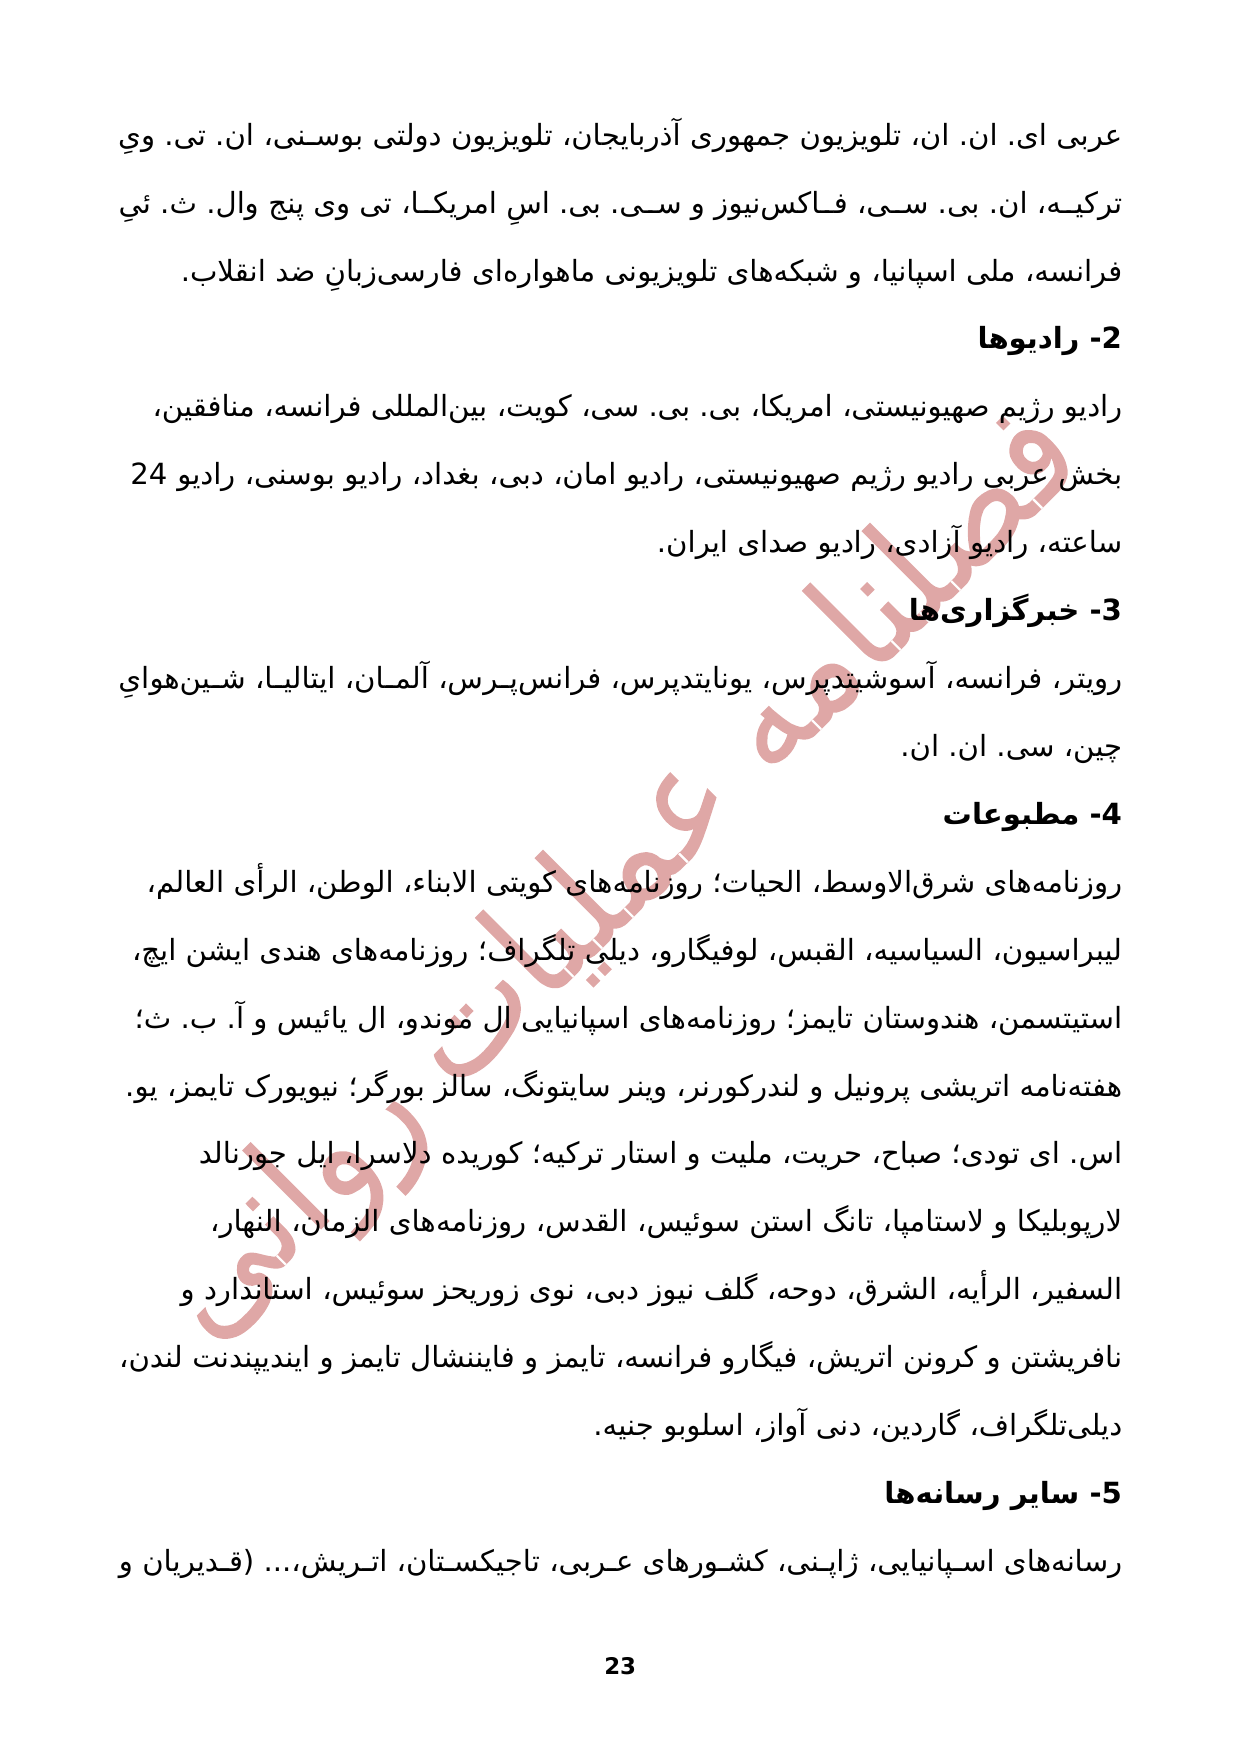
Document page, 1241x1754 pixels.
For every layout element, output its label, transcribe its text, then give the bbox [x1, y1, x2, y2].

text روزنامه‌های شرق‌‌الاوسط، الحیات؛ روزنامه‌های کویتی الابناء، الوطن، الرأی العالم، لیبراسیون، السیاسیه، القبس، لوفیگارو، دیلی تلگراف؛ روزنامه‌های هندی ایشن ایچ، استیتسمن، هندوستان تایمز؛ روزنامه‌های اسپانیایی ال موندو، ال یائیس و آ. ب. ث؛ هفته‌نامه اتریشی پرونیل و لندرکورنر، وینر سایتونگ، سالز بورگر؛ نیویورک تایمز، یو. اس. ای تودی؛ صباح، حریت، ملیت و استار ترکیه؛ کوریده دلاسرا، ایل جورنالد لارپوبلیکا و لاستامپا، تانگ استن سوئیس، القدس، روزنامه‌های الزمان، النهار، السفیر، الرأیه، الشرق، دوحه، گلف نیوز دبی، نوی زوریحز سوئیس، استاندارد و نافریشتن و کرونن اتریش، فیگارو فرانسه، تایمز و فایننشال تایمز و ایندیپندنت لندن، دیلی‌تلگراف، گاردین، دنی آواز، اسلوبو جنیه. [118, 865, 1122, 1442]
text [118, 118, 1122, 288]
text 4- مطبوعات [118, 797, 1122, 831]
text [118, 1544, 1122, 1578]
text 3- خبرگزاری‌ها [118, 593, 1122, 627]
text رویتر، فرانسه، آسوشیتدپرس، یونایتدپرس، فرانس‌پرس، آلمان، ایتالیا، شین‌هوایِ چین، سی. ان. ان. [118, 661, 1122, 763]
text 2- رادیوها [118, 322, 1122, 356]
text 5- ساير رسانه‌ها [118, 1476, 1122, 1510]
text رادیو رژیم صهیونیستی، امریکا، بی. بی. سی، کویت، بین‌المللی فرانسه، منافقین، بخش عربی رادیو رژیم صهیونیستی، رادیو امان، دبی، بغداد، رادیو بوسنی، رادیو 24 ساعته، رادیو آزادی، رادیو صدای ایران. [118, 390, 1122, 559]
